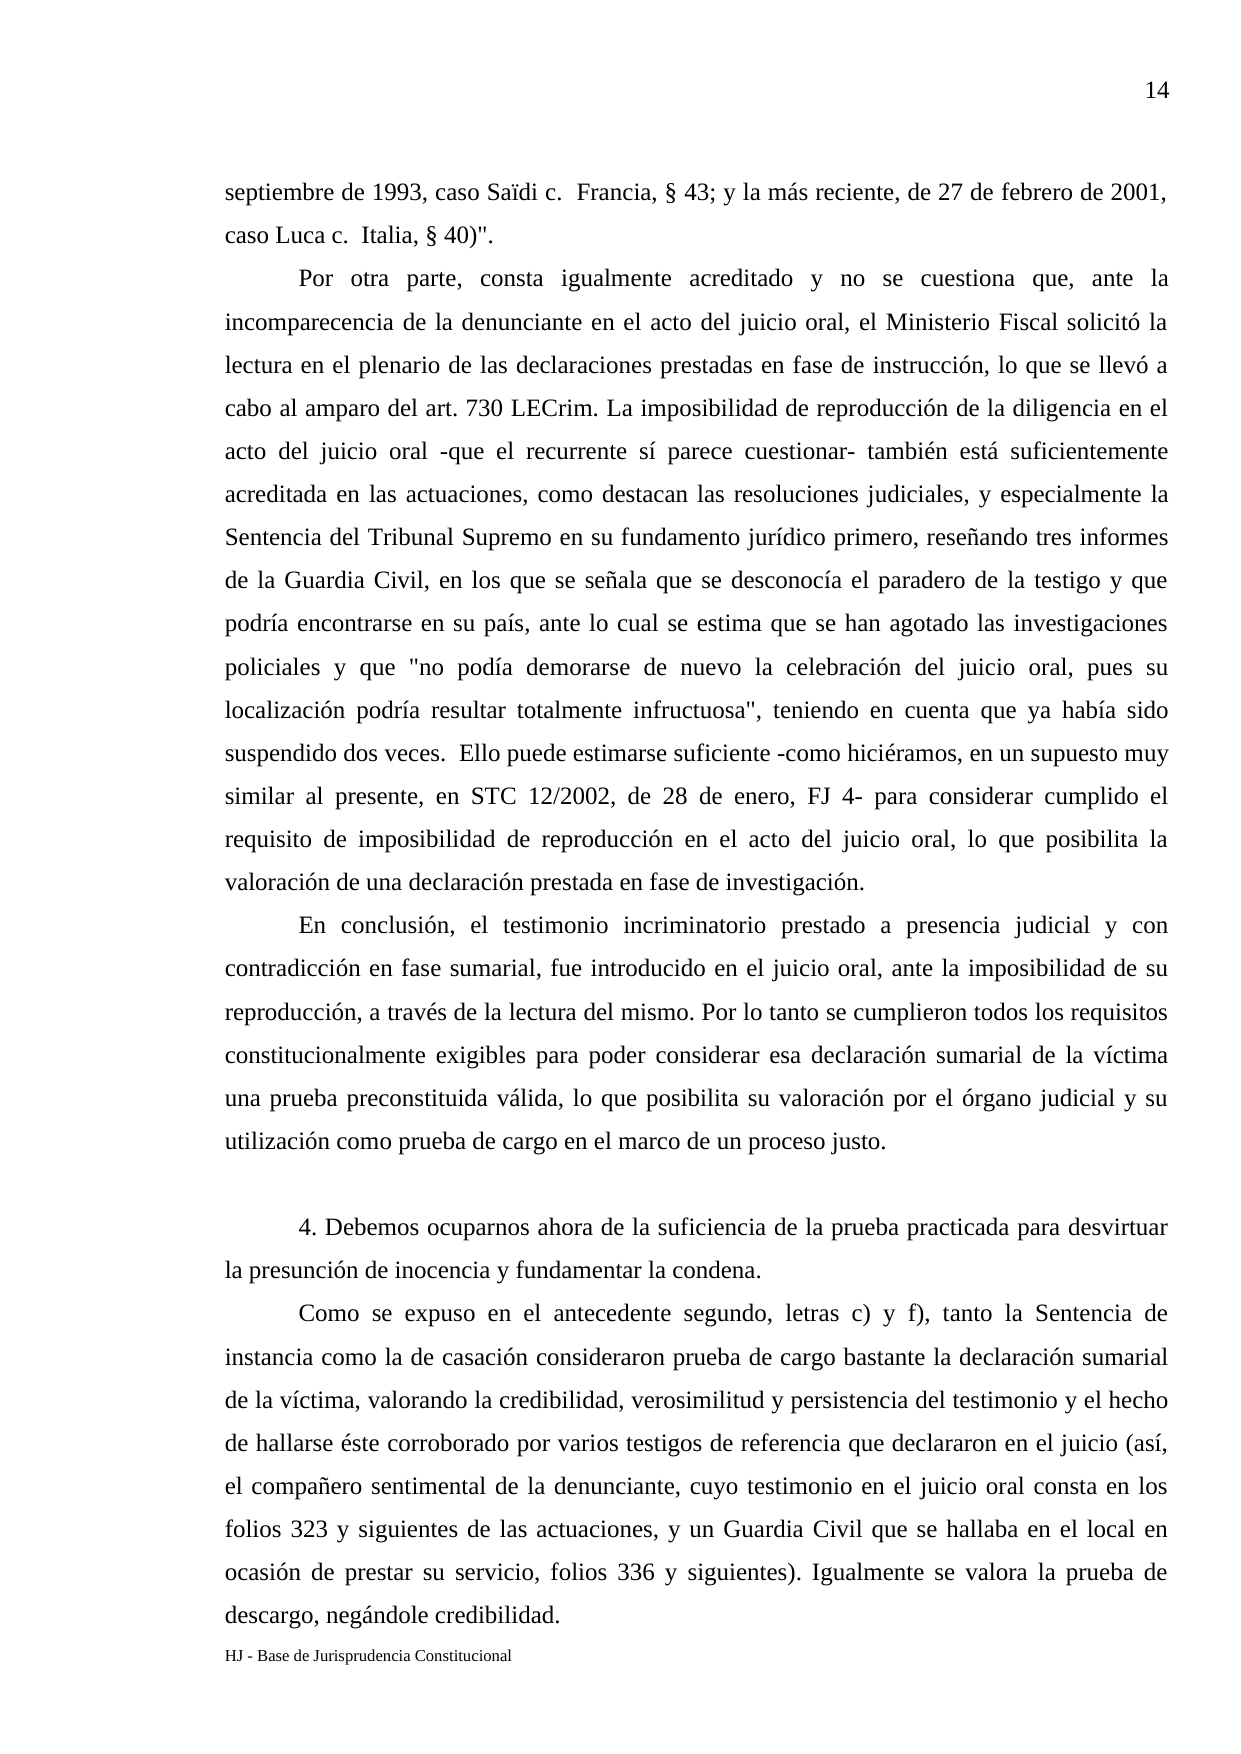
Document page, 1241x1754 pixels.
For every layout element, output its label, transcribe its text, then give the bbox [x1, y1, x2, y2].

text Como se expuso en el antecedente segundo, letras c) y f), tanto la Sentencia de instancia como la de casación consideraron prueba de cargo bastante la declaración sumarial de la víctima, valorando la credibilidad, verosimilitud y persistencia del testimonio y el hecho de hallarse éste corroborado por varios testigos de referencia que declararon en el juicio (así, el compañero sentimental de la denunciante, cuyo testimonio en el juicio oral consta en los folios 323 y siguientes de las actuaciones, y un Guardia Civil que se hallaba en el local en ocasión de prestar su servicio, folios 336 y siguientes). Igualmente se valora la prueba de descargo, negándole credibilidad. [224, 1298, 1169, 1629]
text En conclusión, el testimonio incriminatorio prestado a presencia judicial y con contradicción en fase sumarial, fue introducido en el juicio oral, ante la imposibilidad de su reproducción, a través de la lectura del mismo. Por lo tanto se cumplieron todos los requisitos constitucionalmente exigibles para poder considerar esa declaración sumarial de la víctima una prueba preconstituida válida, lo que posibilita su valoración por el órgano judicial y su utilización como prueba de cargo en el marco de un proceso justo. [224, 910, 1169, 1155]
text Por otra parte, consta igualmente acreditado y no se cuestiona que, ante la incomparecencia de la denunciante en el acto del juicio oral, el Ministerio Fiscal solicitó la lectura en el plenario de las declaraciones prestadas en fase de instrucción, lo que se llevó a cabo al amparo del art. 730 LECrim. La imposibilidad de reproducción de la diligencia en el acto del juicio oral -que el recurrente sí parece cuestionar- también está suficientemente acreditada en las actuaciones, como destacan las resoluciones judiciales, y especialmente la Sentencia del Tribunal Supremo en su fundamento jurídico primero, reseñando tres informes de la Guardia Civil, en los que se señala que se desconocía el paradero de la testigo y que podría encontrarse en su país, ante lo cual se estima que se han agotado las investigaciones policiales y que "no podía demorarse de nuevo la celebración del juicio oral, pues su localización podría resultar totalmente infructuosa", teniendo en cuenta que ya había sido suspendido dos veces. Ello puede estimarse suficiente -como hiciéramos, en un supuesto muy similar al presente, en STC 12/2002, de 28 de enero, FJ 4- para considerar cumplido el requisito de imposibilidad de reproducción en el acto del juicio oral, lo que posibilita la valoración de una declaración prestada en fase de investigación. [224, 263, 1169, 896]
text 4. Debemos ocuparnos ahora de la suficiencia de la prueba practicada para desvirtuar la presunción de inocencia y fundamentar la condena. [224, 1212, 1169, 1284]
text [224, 177, 1169, 249]
